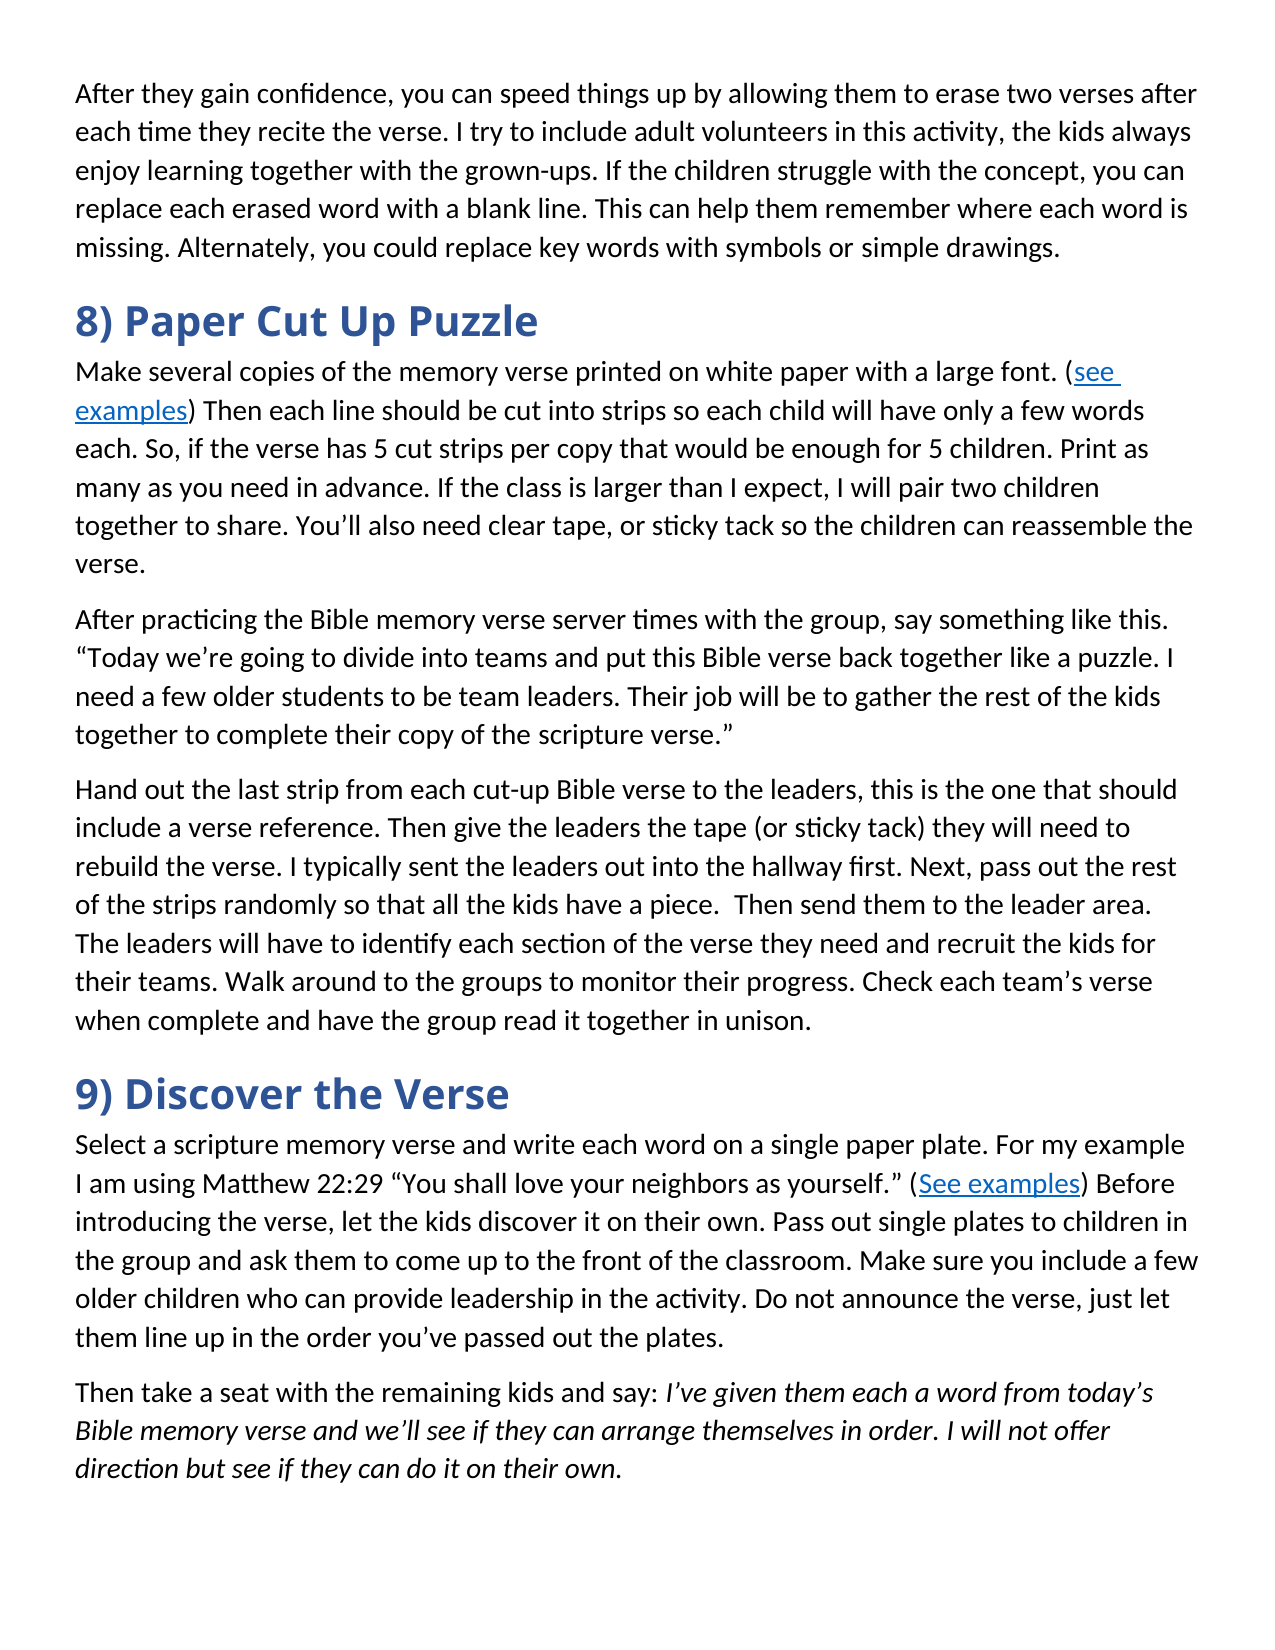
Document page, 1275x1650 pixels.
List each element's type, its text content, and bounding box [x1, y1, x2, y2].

text Hand out the last strip from each cut-up Bible verse to the leaders, this is the one that should include a verse reference. Then give the leaders the tape (or sticky tack) they will need to rebuild the verse. I typically sent the leaders out into the hallway first. Next, pass out the rest of the strips randomly so that all the kids have a piece. Then send them to the leader area. The leaders will have to identify each section of the verse they need and recruit the kids for their teams. Walk around to the groups to monitor their progress. Check each team’s verse when complete and have the group read it together in unison. [75, 771, 1200, 1037]
text Make several copies of the memory verse printed on white paper with a large font. (see examples) Then each line should be cut into strips so each child will have only a few words each. So, if the verse has 5 cut strips per copy that would be enough for 5 children. Print as many as you need in advance. If the class is larger than I expect, I will pair two children together to share. You’ll also need clear tape, or sticky tack so the children can reassemble the verse. [75, 353, 1200, 581]
text 9) Discover the Verse [75, 1065, 1200, 1122]
text Select a scripture memory verse and write each word on a single paper plate. For my example I am using Matthew 22:29 “You shall love your neighbors as yourself.” (See examples) Before introducing the verse, let the kids discover it on their own. Pass out single plates to children in the group and ask them to come up to the front of the classroom. Make sure you include a few older children who can provide leadership in the activity. Do not announce the verse, just let them line up in the order you’ve passed out the plates. [75, 1126, 1200, 1354]
text 8) Paper Cut Up Puzzle [75, 292, 1200, 349]
text After practicing the Bible memory verse server times with the group, say something like this. “Today we’re going to divide into teams and put this Bible verse back together like a puzzle. I need a few older students to be team leaders. Their job will be to gather the rest of the kids together to complete their copy of the scripture verse.” [75, 601, 1200, 752]
text After they gain confidence, you can speed things up by allowing them to erase two verses after each time they recite the verse. I try to include adult volunteers in this activity, the kids always enjoy learning together with the grown-ups. If the children struggle with the concept, you can replace each erased word with a blank line. This can help them remember where each word is missing. Alternately, you could replace key words with symbols or simple drawings. [75, 75, 1200, 264]
text Then take a seat with the remaining kids and say: I’ve given them each a word from today’s Bible memory verse and we’ll see if they can arrange themselves in order. I will not offer direction but see if they can do it on their own. [75, 1374, 1200, 1486]
